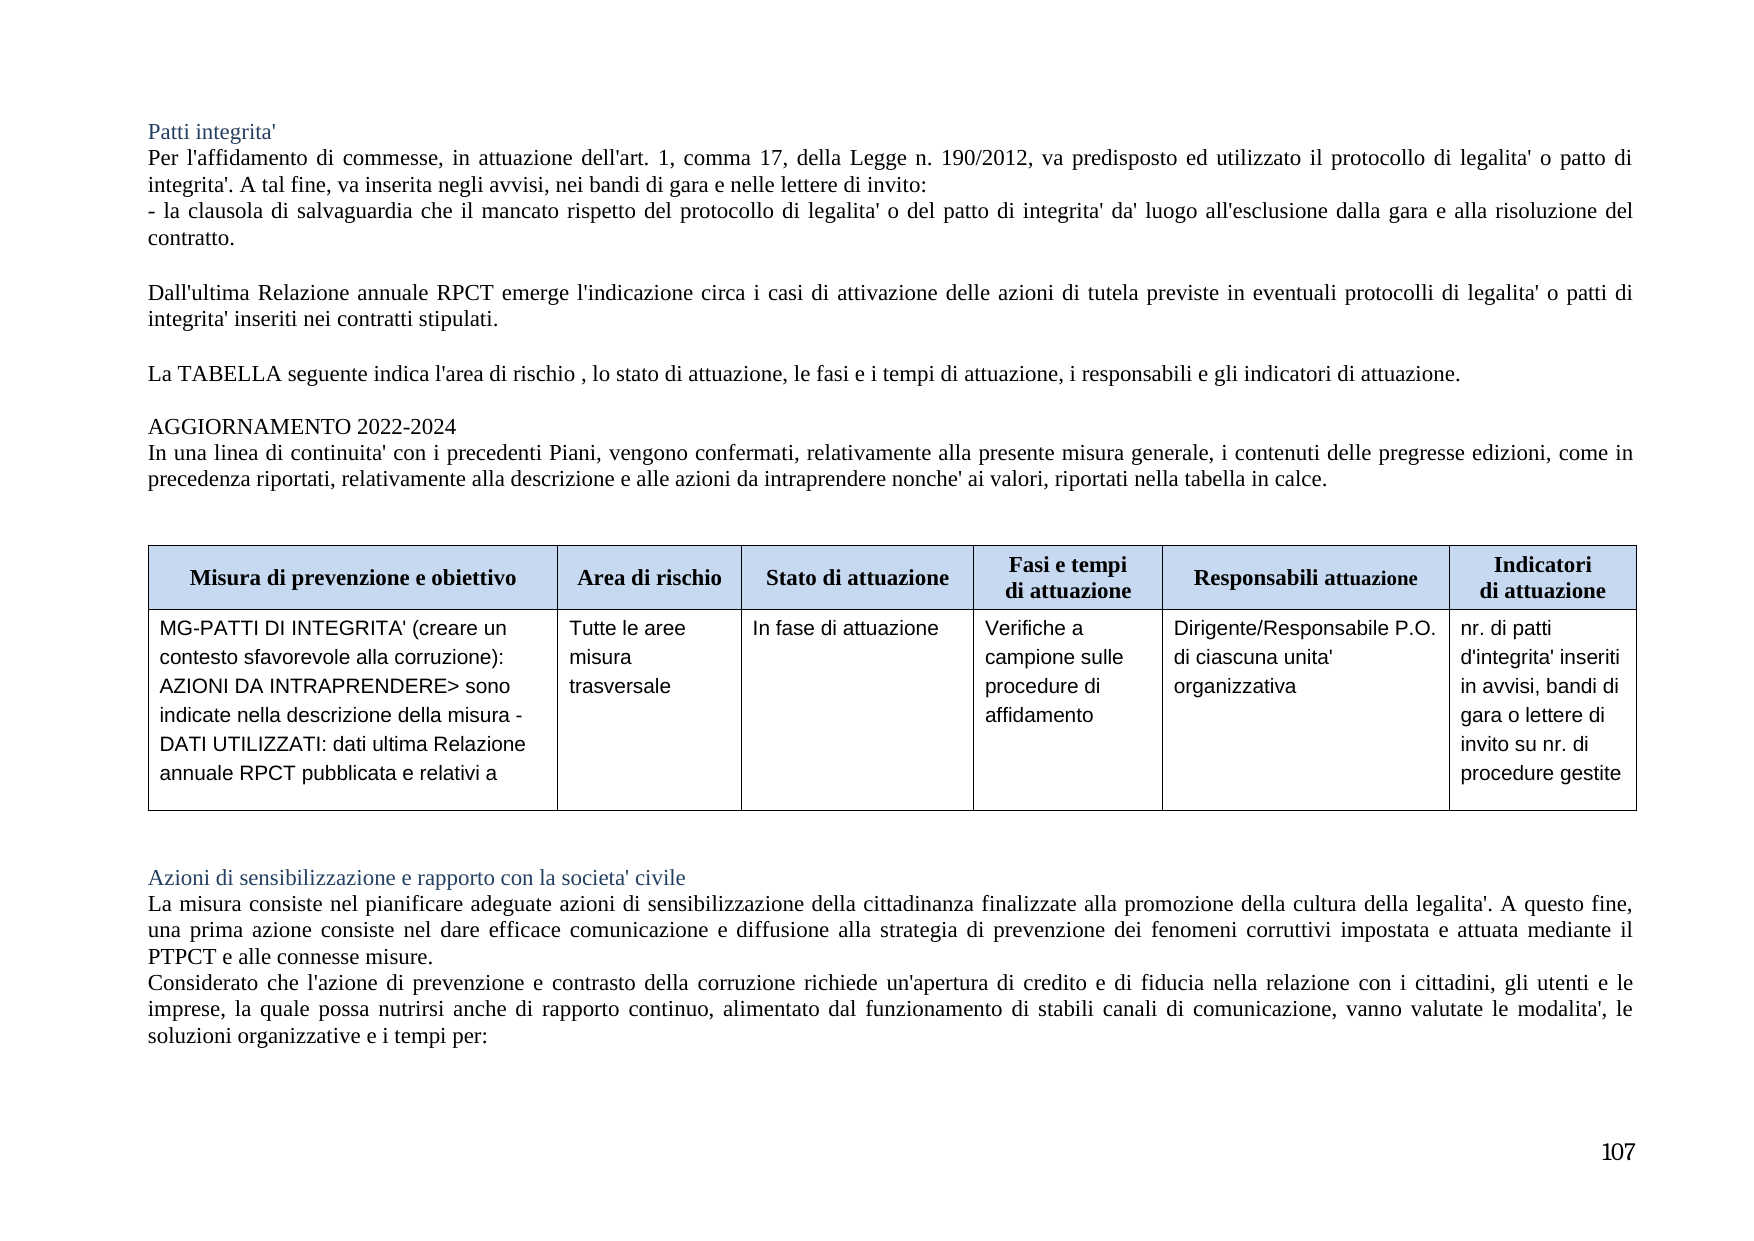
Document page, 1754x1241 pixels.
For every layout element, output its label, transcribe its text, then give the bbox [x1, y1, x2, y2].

table_header Area di rischio [558, 546, 741, 609]
table_header Indicatori di attuazione [1450, 546, 1636, 609]
subtitle Patti integrita' [148, 118, 1636, 144]
table_header Misura di prevenzione e obiettivo [149, 546, 557, 609]
table_header Fasi e tempi di attuazione [974, 546, 1162, 609]
text Considerato che l'azione di prevenzione e contrasto della corruzione richiede un'apertura di credito e di fiducia nella relazione con i cittadini, gli utenti e le imprese, la quale possa nutrirsi anche di rapporto continuo, alimentato dal funzionamento di stabili canali di comunicazione, vanno valutate le modalita', le soluzioni organizzative e i tempi per: [148, 969, 1636, 1048]
subtitle Azioni di sensibilizzazione e rapporto con la societa' civile [148, 864, 1636, 890]
text In una linea di continuita' con i precedenti Piani, vengono confermati, relativamente alla presente misura generale, i contenuti delle pregresse edizioni, come in precedenza riportati, relativamente alla descrizione e alle azioni da intraprendere nonche' ai valori, riportati nella tabella in calce. [148, 439, 1636, 492]
table_header Responsabili attuazione [1163, 546, 1449, 609]
text - la clausola di salvaguardia che il mancato rispetto del protocollo di legalita' o del patto di integrita' da' luogo all'esclusione dalla gara e alla risoluzione del contratto. [148, 197, 1636, 250]
text Dall'ultima Relazione annuale RPCT emerge l'indicazione circa i casi di attivazione delle azioni di tutela previste in eventuali protocolli di legalita' o patti di integrita' inseriti nei contratti stipulati. [148, 279, 1636, 331]
table_header Stato di attuazione [742, 546, 973, 609]
table_cell Verifiche a campione sulle procedure di affidamento [974, 610, 1162, 810]
table_cell Tutte le aree misura trasversale [558, 610, 741, 810]
table_cell In fase di attuazione [742, 610, 973, 810]
text Per l'affidamento di commesse, in attuazione dell'art. 1, comma 17, della Legge n. 190/2012, va predisposto ed utilizzato il protocollo di legalita' o patto di integrita'. A tal fine, va inserita negli avvisi, nei bandi di gara e nelle lettere di invito: [148, 144, 1636, 197]
table_cell Dirigente/Responsabile P.O. di ciascuna unita' organizzativa [1163, 610, 1449, 810]
text La misura consiste nel pianificare adeguate azioni di sensibilizzazione della cittadinanza finalizzate alla promozione della cultura della legalita'. A questo fine, una prima azione consiste nel dare efficace comunicazione e diffusione alla strategia di prevenzione dei fenomeni corruttivi impostata e attuata mediante il PTPCT e alle connesse misure. [148, 890, 1636, 969]
table_cell MG-PATTI DI INTEGRITA' (creare un contesto sfavorevole alla corruzione): AZIONI DA INTRAPRENDERE> sono indicate nella descrizione della misura - DATI UTILIZZATI: dati ultima Relazione annuale RPCT pubblicata e relativi a [149, 610, 557, 810]
text La TABELLA seguente indica l'area di rischio , lo stato di attuazione, le fasi e i tempi di attuazione, i responsabili e gli indicatori di attuazione. [148, 360, 1636, 386]
table_cell nr. di patti d'integrita' inseriti in avvisi, bandi di gara o lettere di invito su nr. di procedure gestite [1450, 610, 1636, 810]
text AGGIORNAMENTO 2022-2024 [148, 413, 1636, 439]
